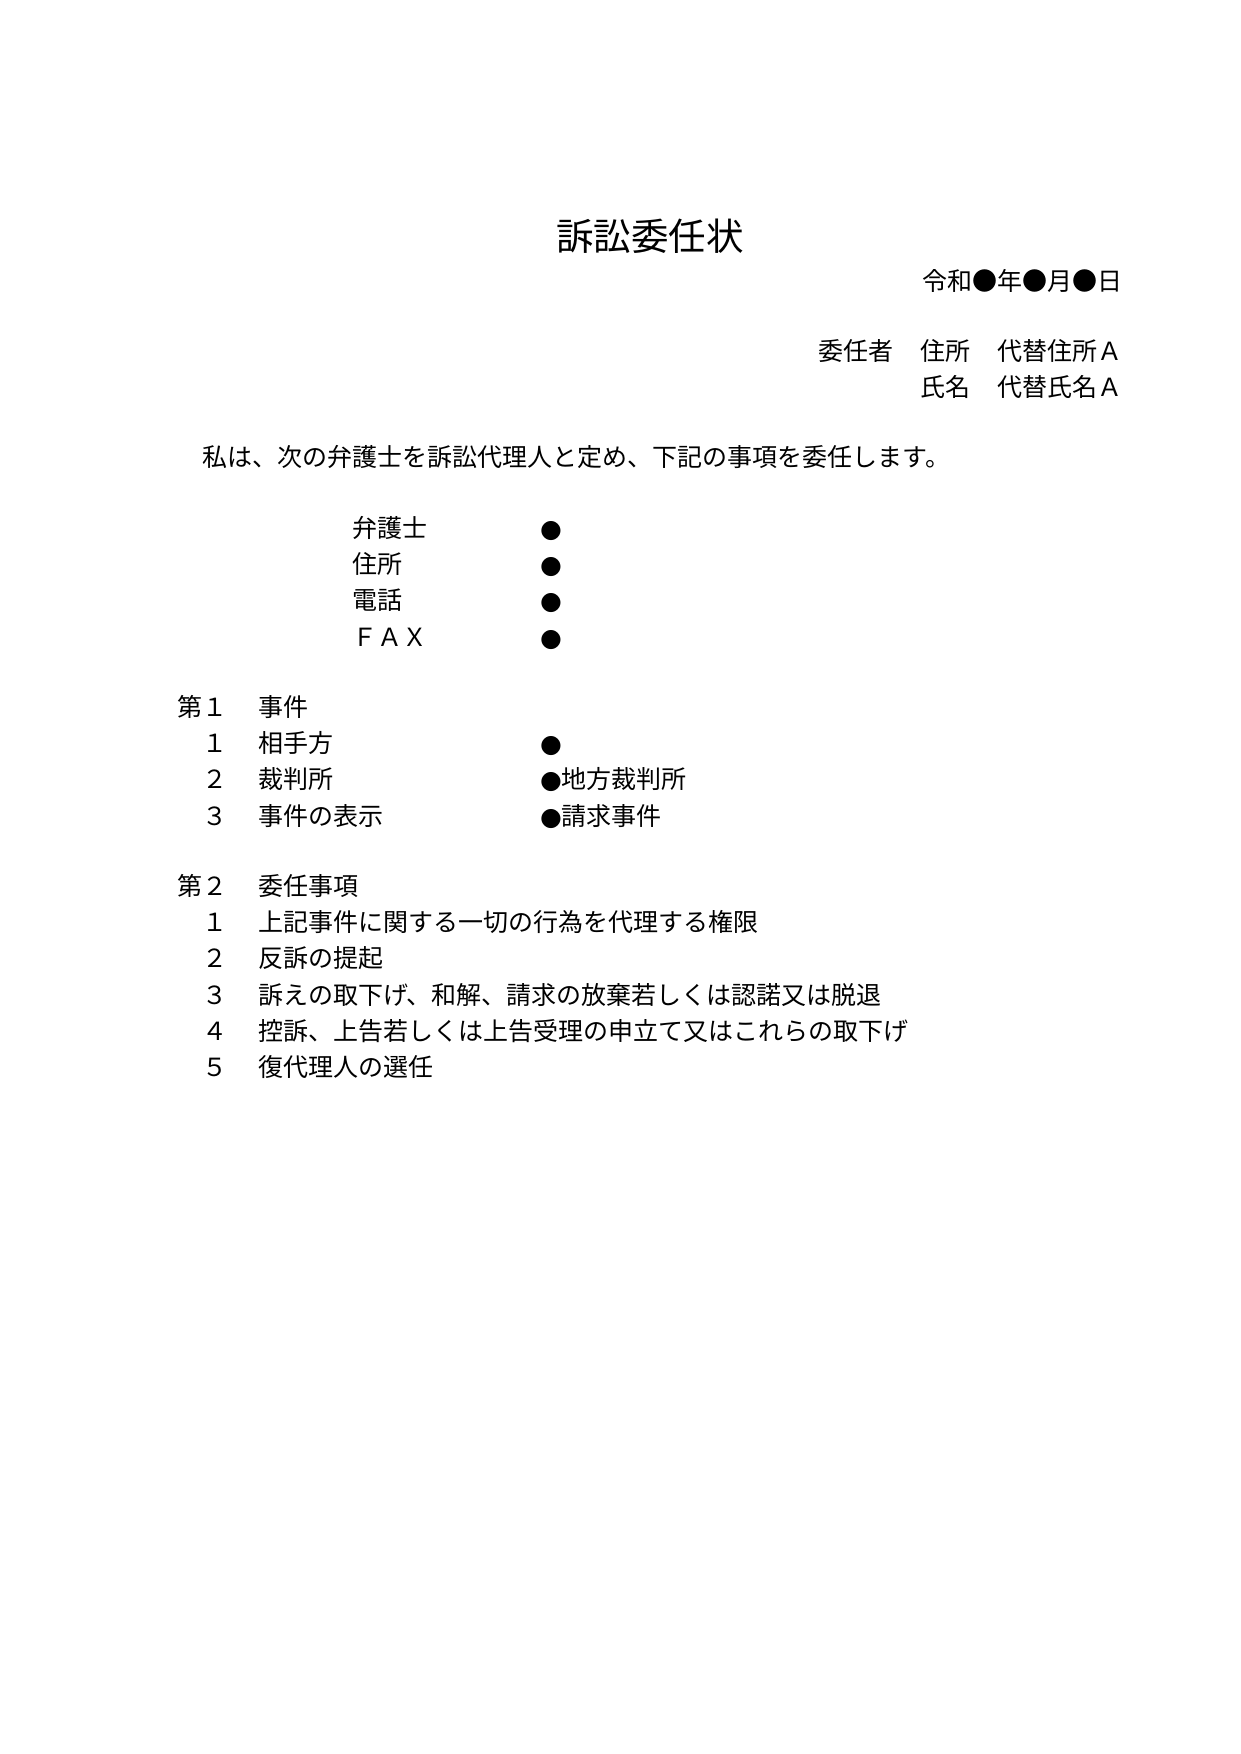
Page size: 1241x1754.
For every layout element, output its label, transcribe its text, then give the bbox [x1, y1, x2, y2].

text ＦＡＸ ● [177, 617, 1122, 653]
text 相手方 ● [202, 723, 1122, 760]
text 弁護士 ● [177, 508, 1122, 544]
text 住所 ● [177, 544, 1122, 581]
text 上記事件に関する一切の行為を代理する権限 [202, 903, 1122, 939]
text 反訴の提起 [202, 939, 1122, 975]
text 委任事項 [177, 866, 1122, 903]
text 復代理人の選任 [202, 1048, 1122, 1084]
text 裁判所 ●地方裁判所 [202, 760, 1122, 796]
text 事件の表示 ●請求事件 [202, 796, 1122, 832]
text 事件 [177, 687, 1122, 723]
text 控訴、上告若しくは上告受理の申立て又はこれらの取下げ [202, 1011, 1122, 1048]
text 訴えの取下げ、和解、請求の放棄若しくは認諾又は脱退 [202, 975, 1122, 1011]
text 委任者 住所 代替住所Ａ [177, 331, 1122, 368]
text 電話 ● [177, 581, 1122, 617]
text 訴訟委任状 [177, 207, 1122, 261]
text 私は、次の弁護士を訴訟代理人と定め、下記の事項を委任します。 [177, 438, 1122, 474]
text 氏名 代替氏名Ａ [177, 368, 1122, 404]
